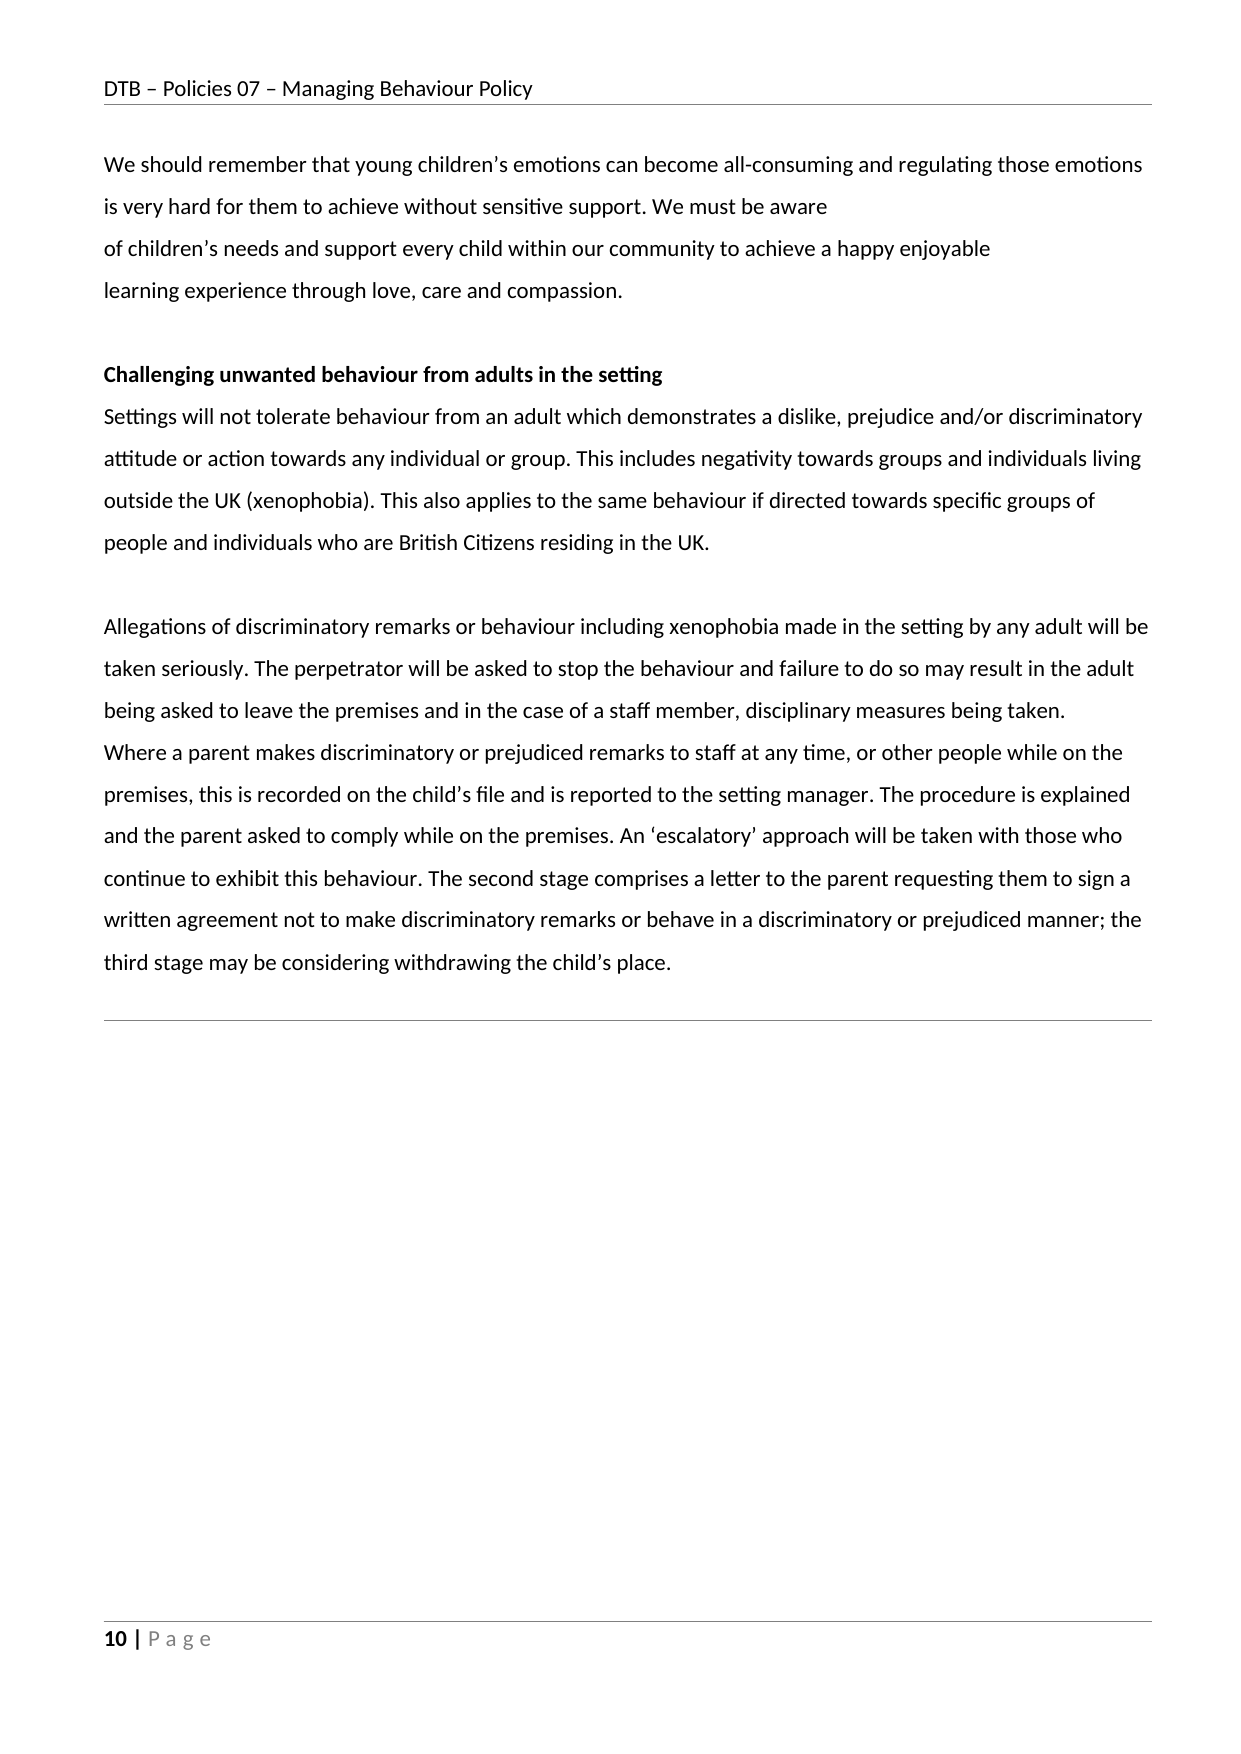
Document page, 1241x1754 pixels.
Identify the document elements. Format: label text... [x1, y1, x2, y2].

text learning experience through love, care and compassion. [103, 276, 1152, 304]
text Challenging unwanted behaviour from adults in the setting [103, 360, 1152, 388]
text Allegations of discriminatory remarks or behaviour including xenophobia made in the setting by any adult will be taken seriously. The perpetrator will be asked to stop the behaviour and failure to do so may result in the adult being asked to leave the premises and in the case of a staff member, disciplinary measures being taken. [103, 612, 1152, 724]
text of children’s needs and support every child within our community to achieve a happy enjoyable [103, 234, 1152, 262]
text Settings will not tolerate behaviour from an adult which demonstrates a dislike, prejudice and/or discriminatory attitude or action towards any individual or group. This includes negativity towards groups and individuals living outside the UK (xenophobia). This also applies to the same behaviour if directed towards specific groups of people and individuals who are British Citizens residing in the UK. [103, 402, 1152, 556]
text We should remember that young children’s emotions can become all-consuming and regulating those emotions is very hard for them to achieve without sensitive support. We must be aware [103, 150, 1152, 220]
text Where a parent makes discriminatory or prejudiced remarks to staff at any time, or other people while on the premises, this is recorded on the child’s file and is reported to the setting manager. The procedure is explained and the parent asked to comply while on the premises. An ‘escalatory’ approach will be taken with those who continue to exhibit this behaviour. The second stage comprises a letter to the parent requesting them to sign a written agreement not to make discriminatory remarks or behave in a discriminatory or prejudiced manner; the third stage may be considering withdrawing the child’s place. [103, 738, 1152, 976]
